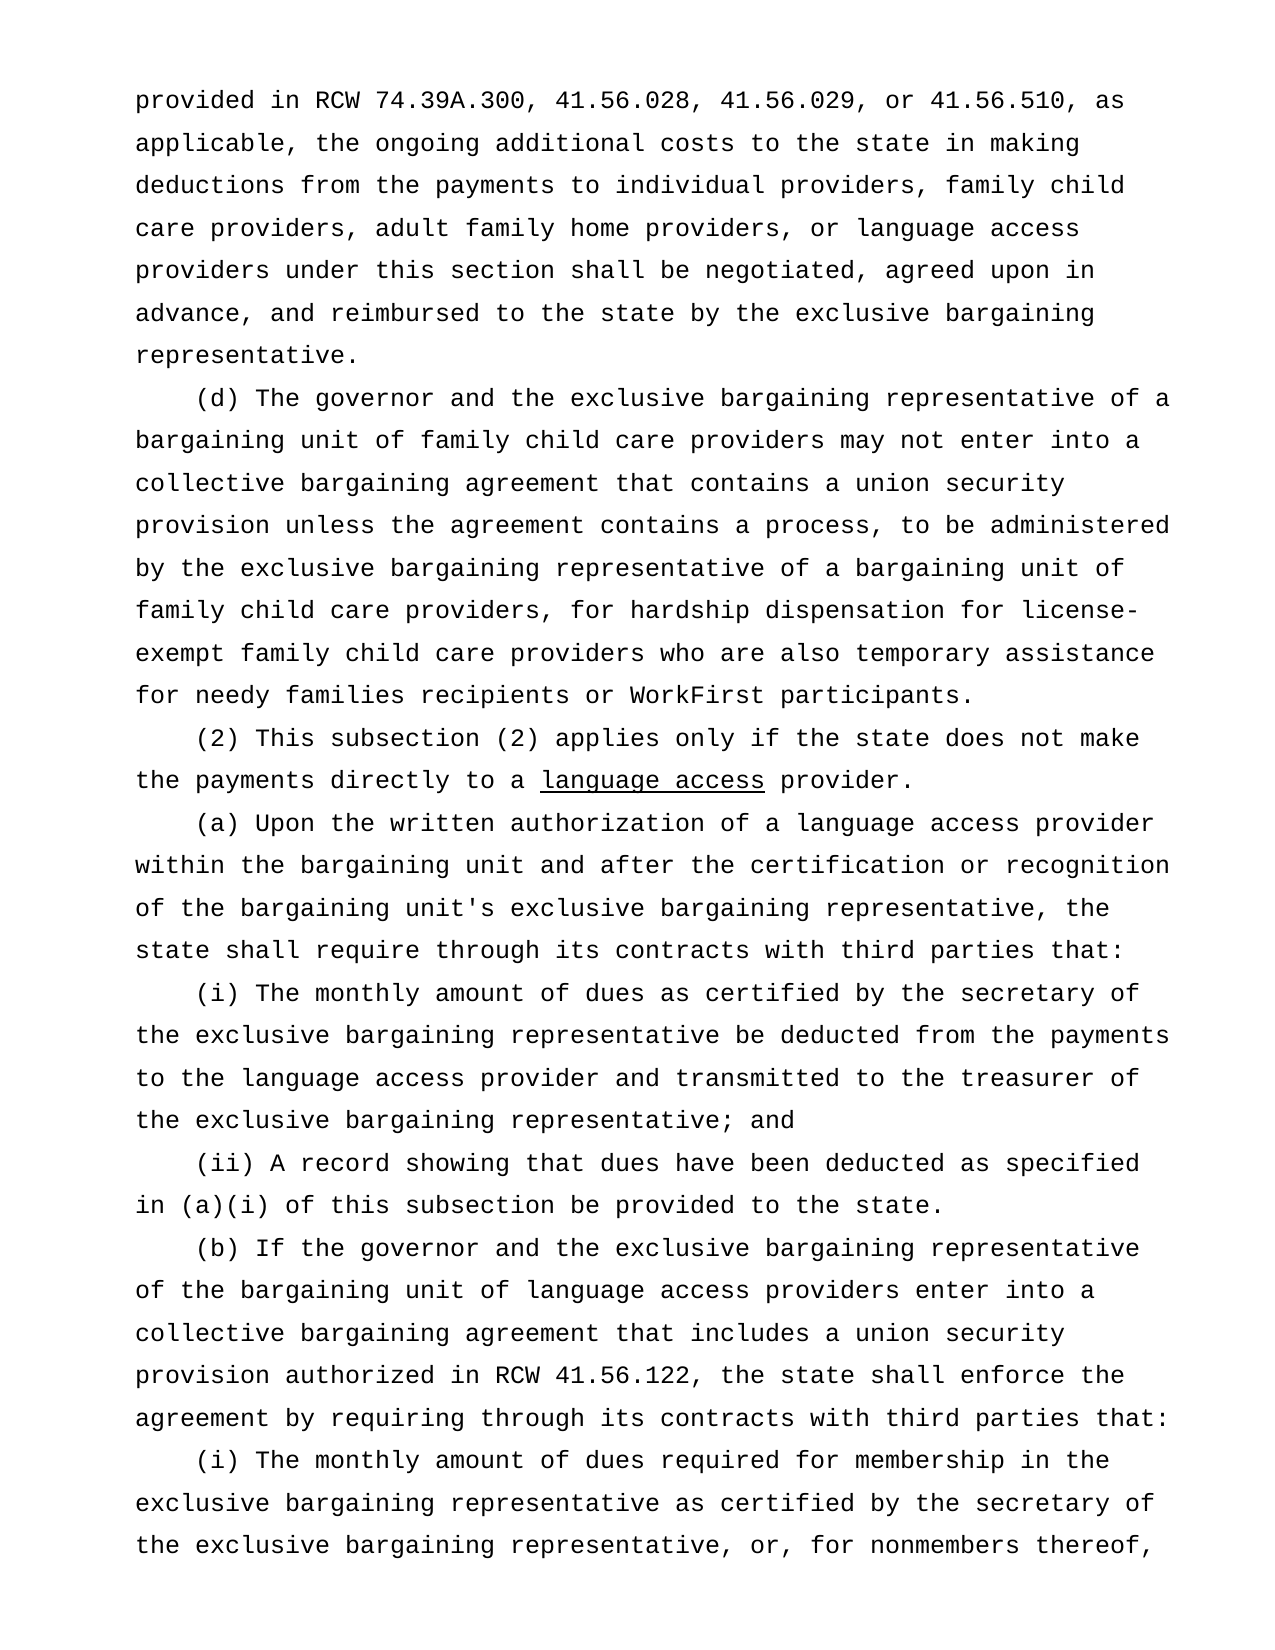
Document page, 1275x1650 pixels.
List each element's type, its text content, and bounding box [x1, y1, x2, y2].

text (a) Upon the written authorization of a language access provider within the bargaining unit and after the certification or recognition of the bargaining unit's exclusive bargaining representative, the state shall require through its contracts with third parties that: [135, 797, 1170, 967]
text (i) The monthly amount of dues as certified by the secretary of the exclusive bargaining representative be deducted from the payments to the language access provider and transmitted to the treasurer of the exclusive bargaining representative; and [135, 967, 1170, 1137]
text (d) The governor and the exclusive bargaining representative of a bargaining unit of family child care providers may not enter into a collective bargaining agreement that contains a union security provision unless the agreement contains a process, to be administered by the exclusive bargaining representative of a bargaining unit of family child care providers, for hardship dispensation for license-exempt family child care providers who are also temporary assistance for needy families recipients or WorkFirst participants. [135, 372, 1170, 712]
text (2) This subsection (2) applies only if the state does not make the payments directly to a language access provider. [135, 712, 1170, 797]
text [135, 1435, 1170, 1562]
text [135, 75, 1170, 372]
text (ii) A record showing that dues have been deducted as specified in (a)(i) of this subsection be provided to the state. [135, 1137, 1170, 1222]
text (b) If the governor and the exclusive bargaining representative of the bargaining unit of language access providers enter into a collective bargaining agreement that includes a union security provision authorized in RCW 41.56.122, the state shall enforce the agreement by requiring through its contracts with third parties that: [135, 1222, 1170, 1435]
